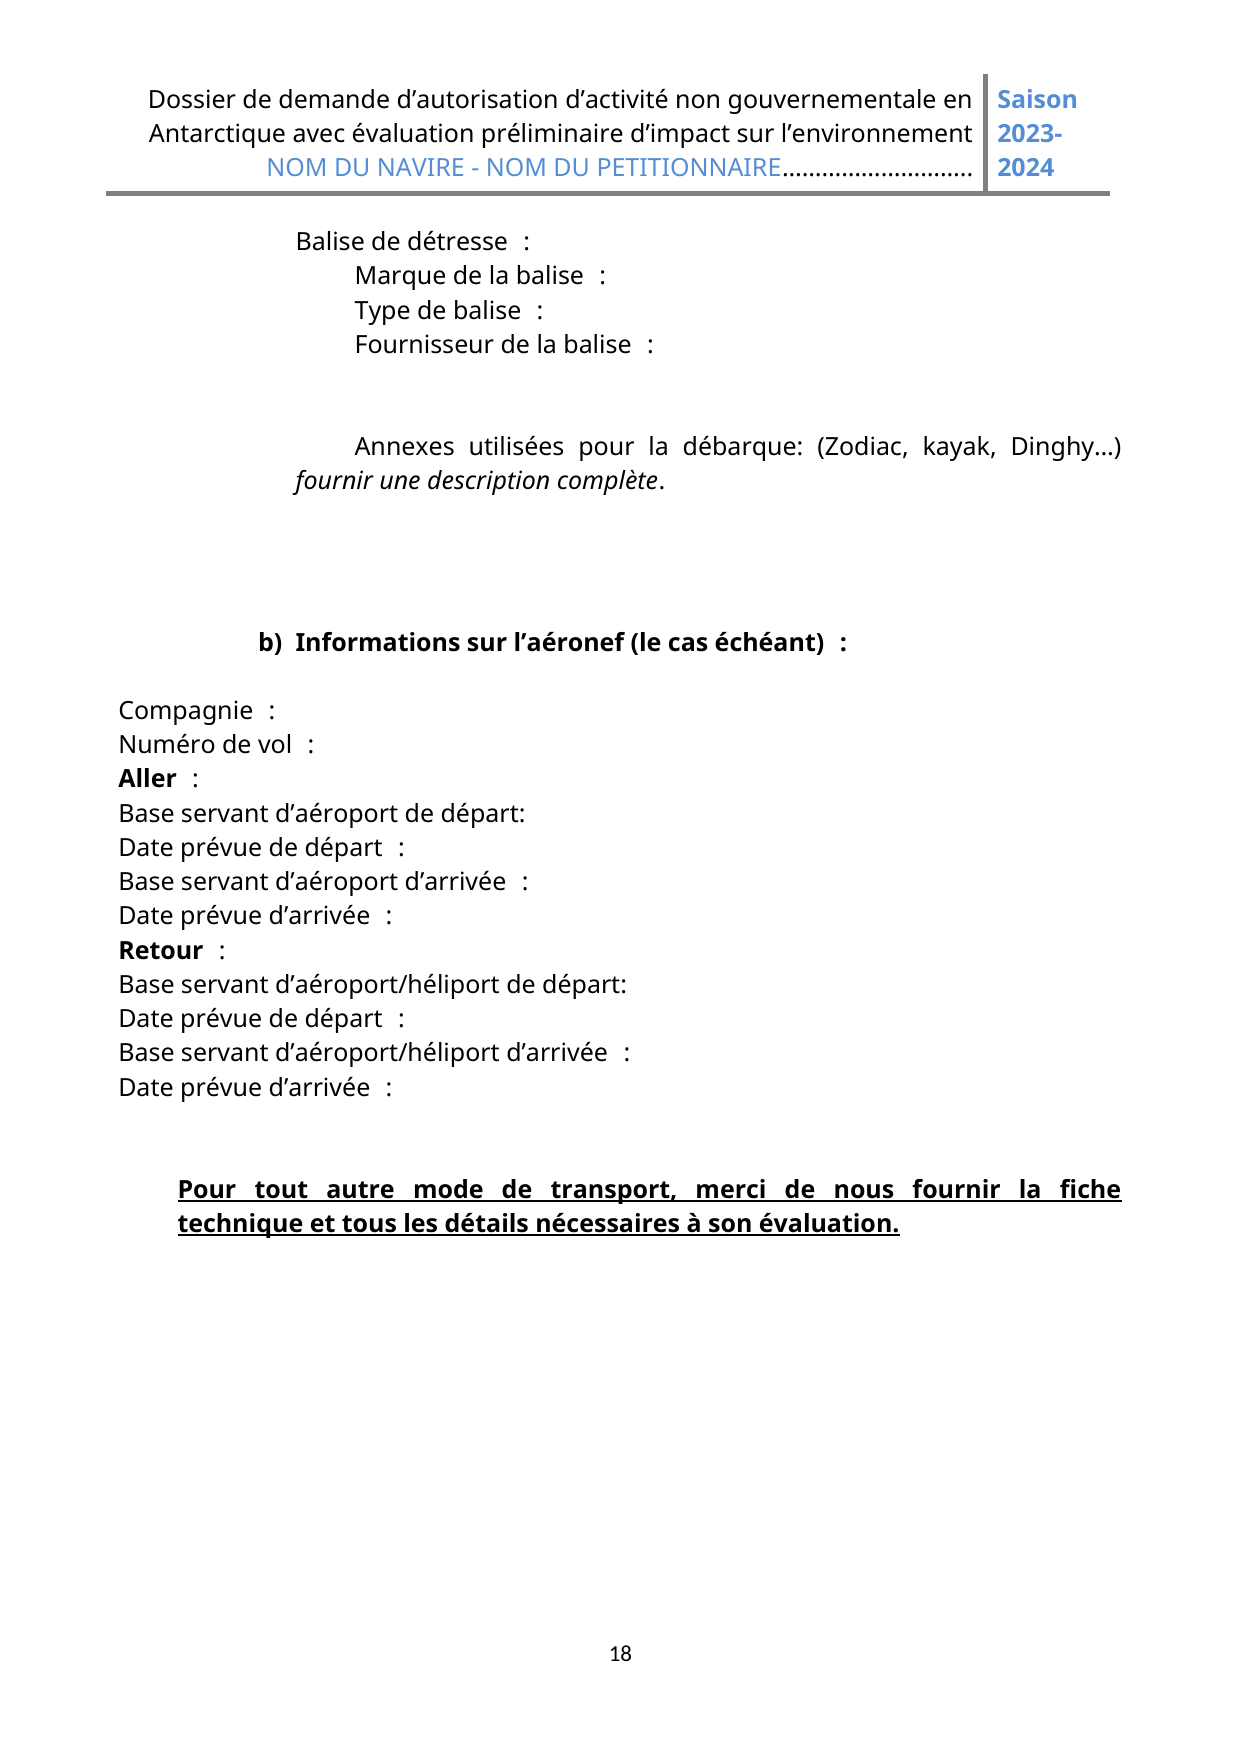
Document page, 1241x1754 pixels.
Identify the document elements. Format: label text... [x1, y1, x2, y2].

text Date prévue d’arrivée : [118, 1069, 1122, 1103]
text Annexes utilisées pour la débarque: (Zodiac, kayak, Dinghy…) fournir une description complète. [295, 429, 1122, 497]
text Balise de détresse : [295, 224, 1122, 258]
text Numéro de vol : [118, 727, 1122, 761]
text Base servant d’aéroport/héliport d’arrivée : [118, 1035, 1122, 1069]
text Retour : [118, 932, 1122, 967]
text Type de balise : [295, 292, 1122, 327]
text Aller : [118, 761, 1122, 795]
subtitle Informations sur l’aéronef (le cas échéant) : [258, 624, 1122, 658]
text Pour tout autre mode de transport, merci de nous fournir la fiche technique et tous les détails nécessaires à son évaluation. [177, 1172, 1122, 1200]
text Base servant d’aéroport de départ: [118, 795, 1122, 829]
text Compagnie : [118, 693, 1122, 727]
text Fournisseur de la balise : [295, 327, 1122, 361]
text Base servant d’aéroport/héliport de départ: [118, 967, 1122, 1001]
text Base servant d’aéroport d’arrivée : [118, 864, 1122, 898]
text Date prévue de départ : [118, 829, 1122, 864]
text Pour tout autre mode de transport, merci de nous fournir la fiche technique et tous les détails nécessaires à son évaluation. [177, 1201, 1122, 1240]
text Date prévue d’arrivée : [118, 898, 1122, 932]
text Marque de la balise : [295, 258, 1122, 292]
text Date prévue de départ : [118, 1001, 1122, 1035]
